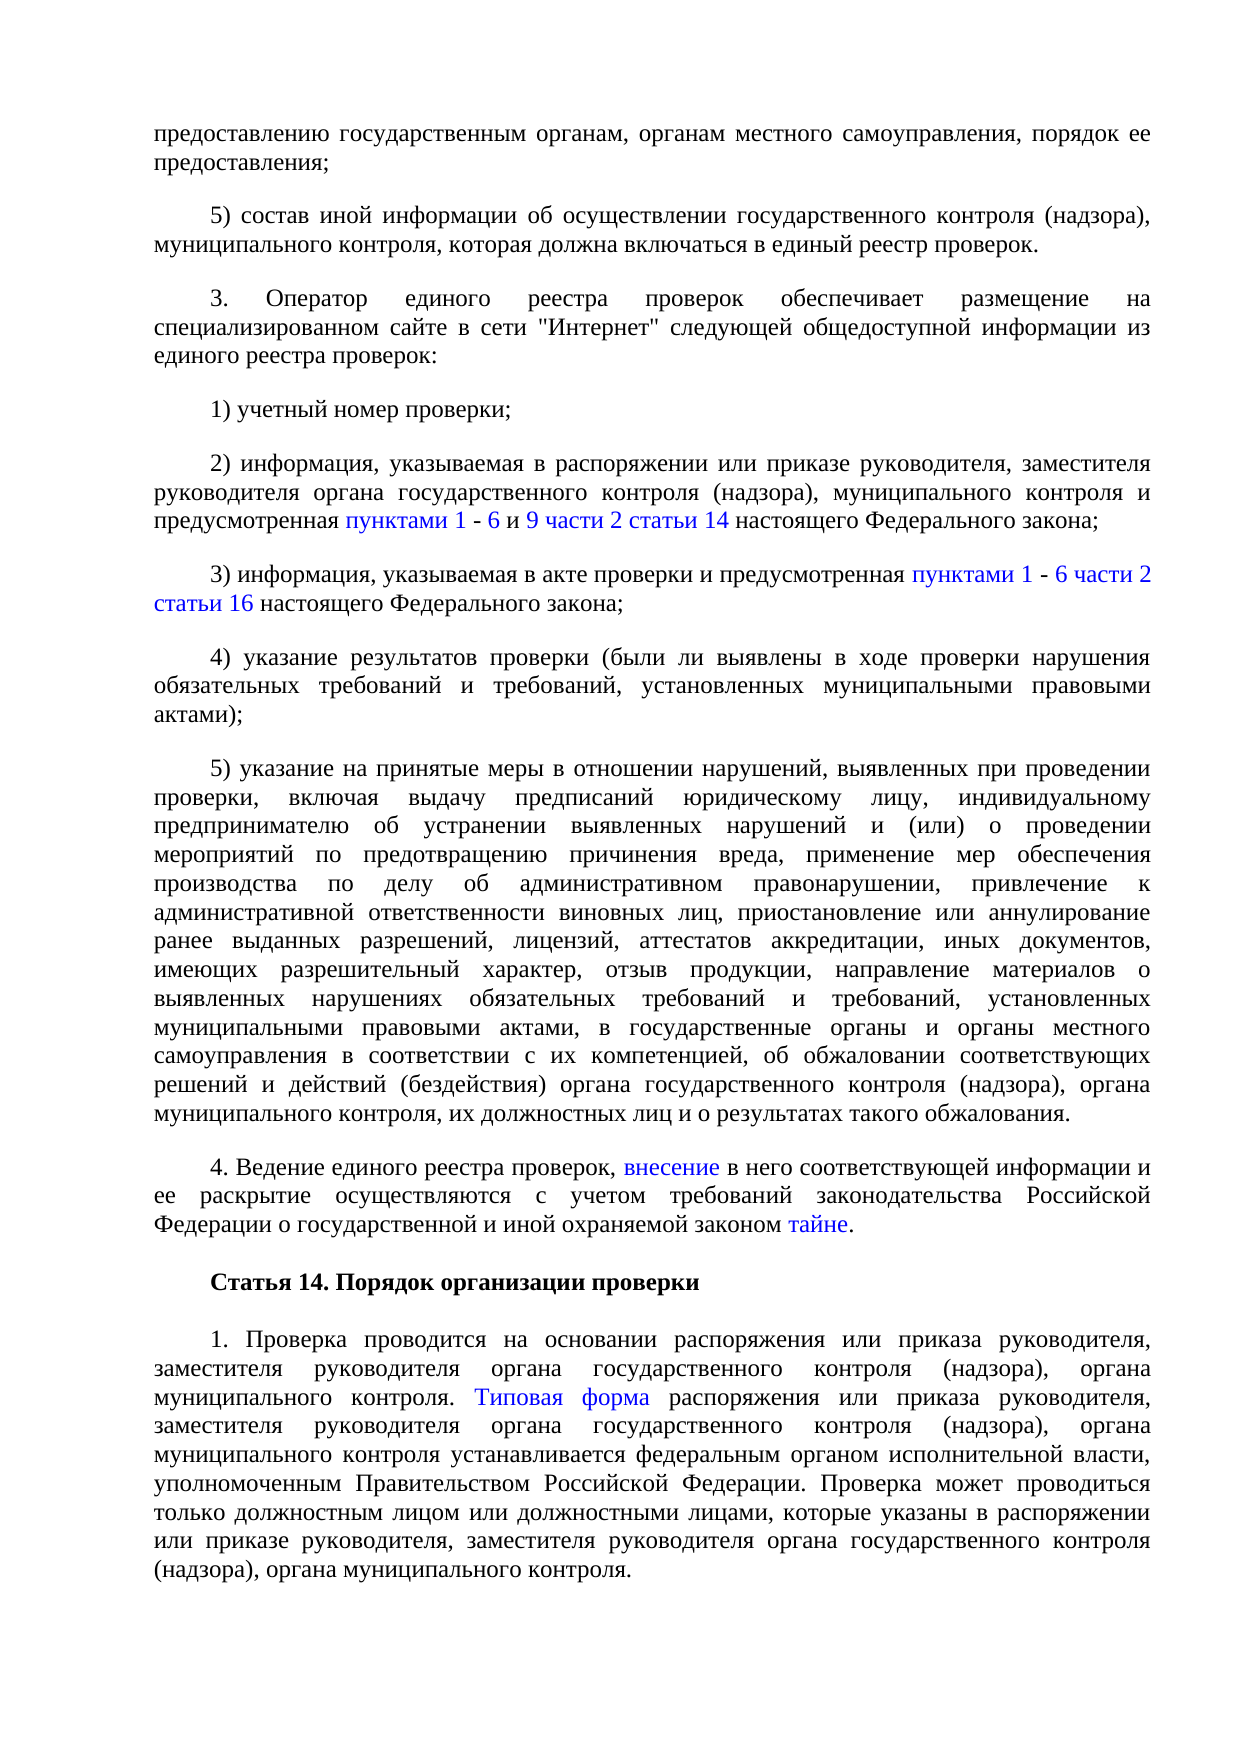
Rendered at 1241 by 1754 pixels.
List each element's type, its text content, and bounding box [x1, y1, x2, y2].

text 3) информация, указываемая в акте проверки и предусмотренная пунктами 1 - 6 части 2 статьи 16 настоящего Федерального закона; [153, 559, 1152, 617]
title Статья 14. Порядок организации проверки [153, 1267, 1152, 1296]
text 4. Ведение единого реестра проверок, внесение в него соответствующей информации и ее раскрытие осуществляются с учетом требований законодательства Российской Федерации о государственной и иной охраняемой законом тайне. [153, 1152, 1152, 1238]
text 5) состав иной информации об осуществлении государственного контроля (надзора), муниципального контроля, которая должна включаться в единый реестр проверок. [153, 201, 1152, 258]
text 2) информация, указываемая в распоряжении или приказе руководителя, заместителя руководителя органа государственного контроля (надзора), муниципального контроля и предусмотренная пунктами 1 - 6 и 9 части 2 статьи 14 настоящего Федерального закона; [153, 448, 1152, 534]
text 5) указание на принятые меры в отношении нарушений, выявленных при проведении проверки, включая выдачу предписаний юридическому лицу, индивидуальному предпринимателю об устранении выявленных нарушений и (или) о проведении мероприятий по предотвращению причинения вреда, применение мер обеспечения производства по делу об административном правонарушении, привлечение к административной ответственности виновных лиц, приостановление или аннулирование ранее выданных разрешений, лицензий, аттестатов аккредитации, иных документов, имеющих разрешительный характер, отзыв продукции, направление материалов о выявленных нарушениях обязательных требований и требований, установленных муниципальными правовыми актами, в государственные органы и органы местного самоуправления в соответствии с их компетенцией, об обжаловании соответствующих решений и действий (бездействия) органа государственного контроля (надзора), органа муниципального контроля, их должностных лиц и о результатах такого обжалования. [153, 753, 1152, 1127]
text 1) учетный номер проверки; [153, 394, 1152, 423]
text 1. Проверка проводится на основании распоряжения или приказа руководителя, заместителя руководителя органа государственного контроля (надзора), органа муниципального контроля. Типовая форма распоряжения или приказа руководителя, заместителя руководителя органа государственного контроля (надзора), органа муниципального контроля устанавливается федеральным органом исполнительной власти, уполномоченным Правительством Российской Федерации. Проверка может проводиться только должностным лицом или должностными лицами, которые указаны в распоряжении или приказе руководителя, заместителя руководителя органа государственного контроля (надзора), органа муниципального контроля. [153, 1324, 1152, 1583]
text 4) указание результатов проверки (были ли выявлены в ходе проверки нарушения обязательных требований и требований, установленных муниципальными правовыми актами); [153, 642, 1152, 728]
text 3. Оператор единого реестра проверок обеспечивает размещение на специализированном сайте в сети "Интернет" следующей общедоступной информации из единого реестра проверок: [153, 283, 1152, 369]
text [153, 118, 1152, 176]
